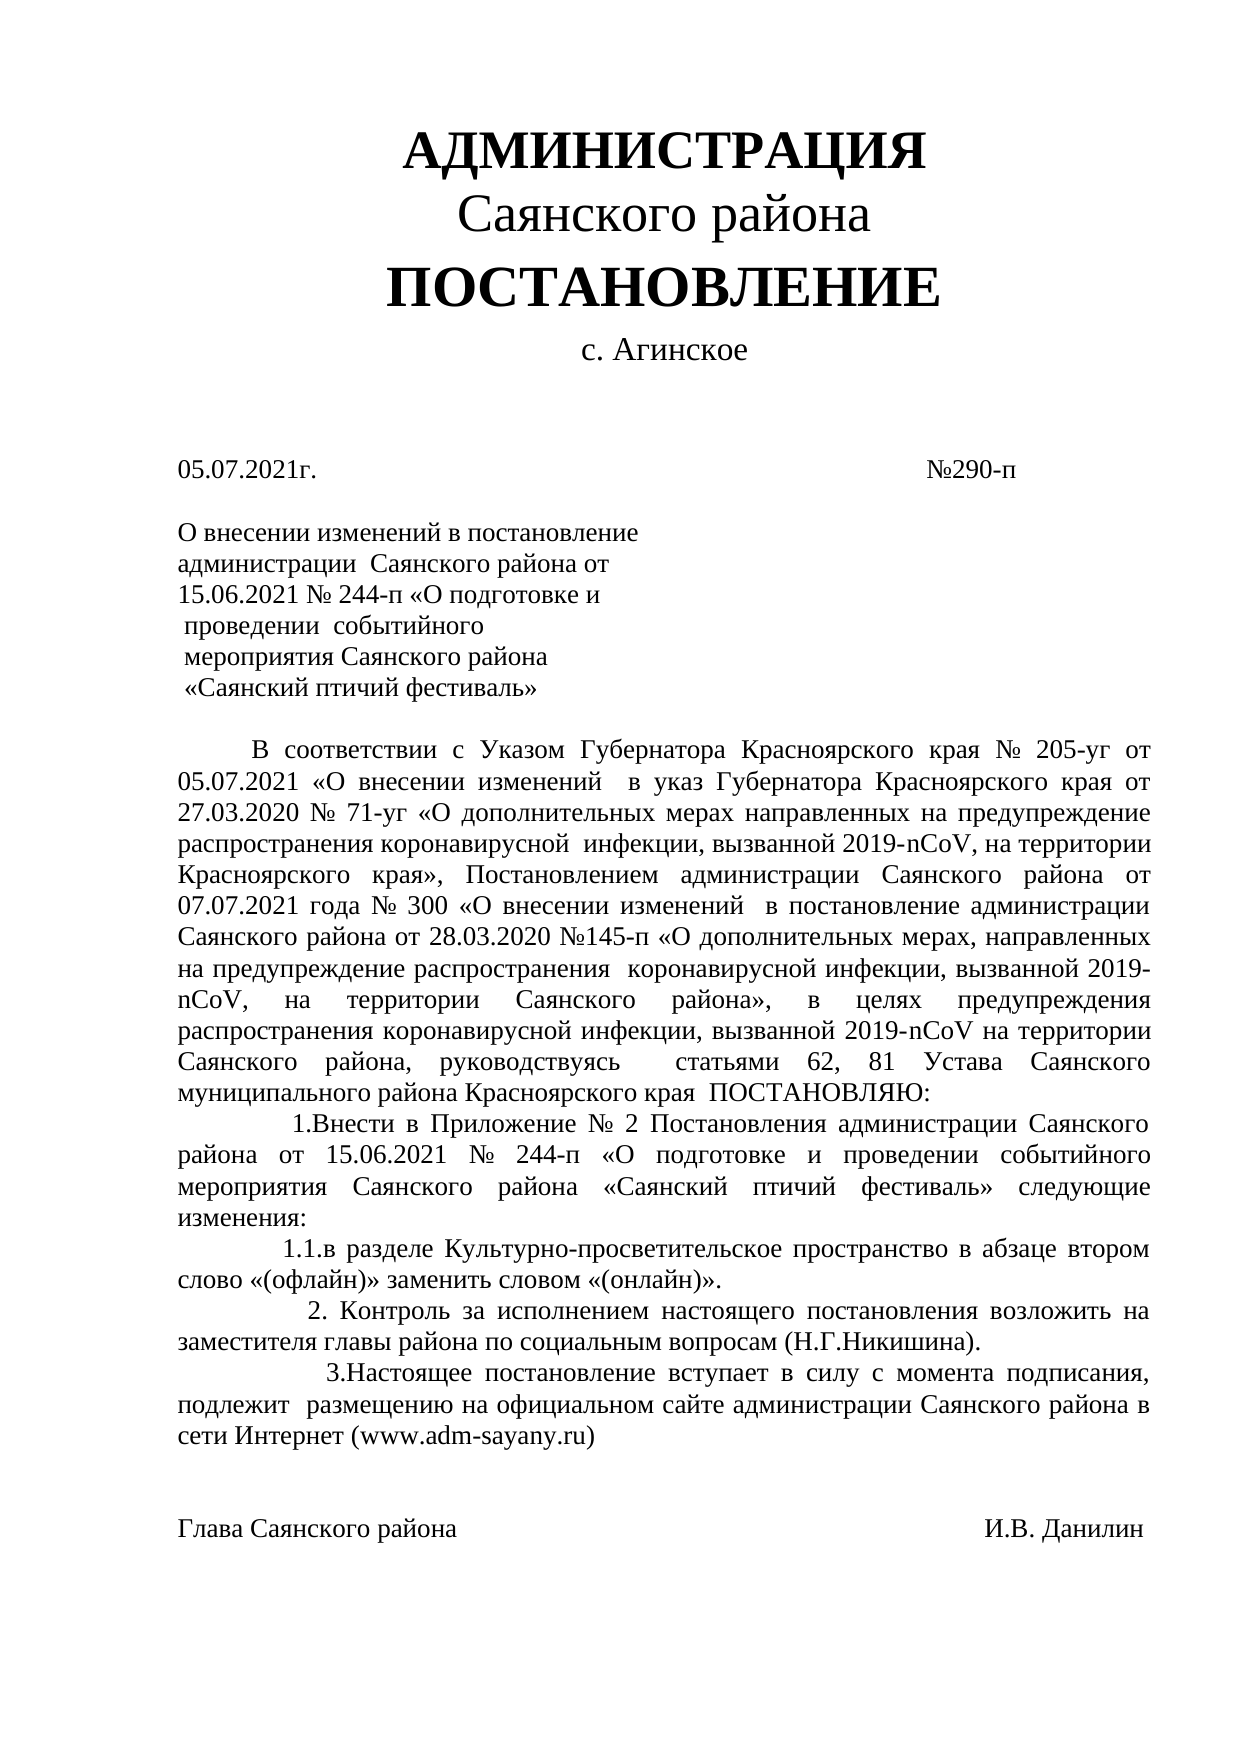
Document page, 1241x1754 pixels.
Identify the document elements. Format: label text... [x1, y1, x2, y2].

text проведении событийного [177, 609, 1152, 640]
text администрации Саянского района от [177, 547, 1152, 578]
text с. Агинское [177, 329, 1152, 367]
text 15.06.2021 № 244-п «О подготовке и [177, 578, 1152, 609]
text Глава Саянского района И.В. Данилин [177, 1512, 1152, 1543]
text В соответствии с Указом Губернатора Красноярского края № 205-уг от 05.07.2021 «О внесении изменений в указ Губернатора Красноярского края от 27.03.2020 № 71-уг «О дополнительных мерах направленных на предупреждение распространения коронавирусной инфекции, вызванной 2019-nCoV, на территории Красноярского края», Постановлением администрации Саянского района от 07.07.2021 года № 300 «О внесении изменений в постановление администрации Саянского района от 28.03.2020 №145-п «О дополнительных мерах, направленных на предупреждение распространения коронавирусной инфекции, вызванной 2019-nCoV, на территории Саянского района», в целях предупреждения распространения коронавирусной инфекции, вызванной 2019-nCoV на территории Саянского района, руководствуясь статьями 62, 81 Устава Саянского муниципального района Красноярского края ПОСТАНОВЛЯЮ: [177, 734, 1152, 1107]
text 2. Контроль за исполнением настоящего постановления возложить на заместителя главы района по социальным вопросам (Н.Г.Никишина). [177, 1294, 1152, 1357]
text 1.1.в разделе Культурно-просветительское пространство в абзаце втором слово «(офлайн)» заменить словом «(онлайн)». [177, 1232, 1152, 1294]
table_header 05.07.2021г. №290-п [166, 453, 1152, 484]
title АДМИНИСТРАЦИЯ [177, 118, 1152, 180]
text «Саянский птичий фестиваль» [177, 671, 1152, 702]
text 3.Настоящее постановление вступает в силу с момента подписания, подлежит размещению на официальном сайте администрации Саянского района в сети Интернет (www.adm-sayany.ru) [177, 1357, 1152, 1450]
text мероприятия Саянского района [177, 640, 1152, 671]
text Саянского района [177, 180, 1152, 243]
text 1.Внести в Приложение № 2 Постановления администрации Саянского района от 15.06.2021 № 244-п «О подготовке и проведении событийного мероприятия Саянского района «Саянский птичий фестиваль» следующие изменения: [177, 1107, 1152, 1232]
text ПОСТАНОВЛЕНИЕ [177, 252, 1152, 319]
text О внесении изменений в постановление [177, 516, 1152, 547]
